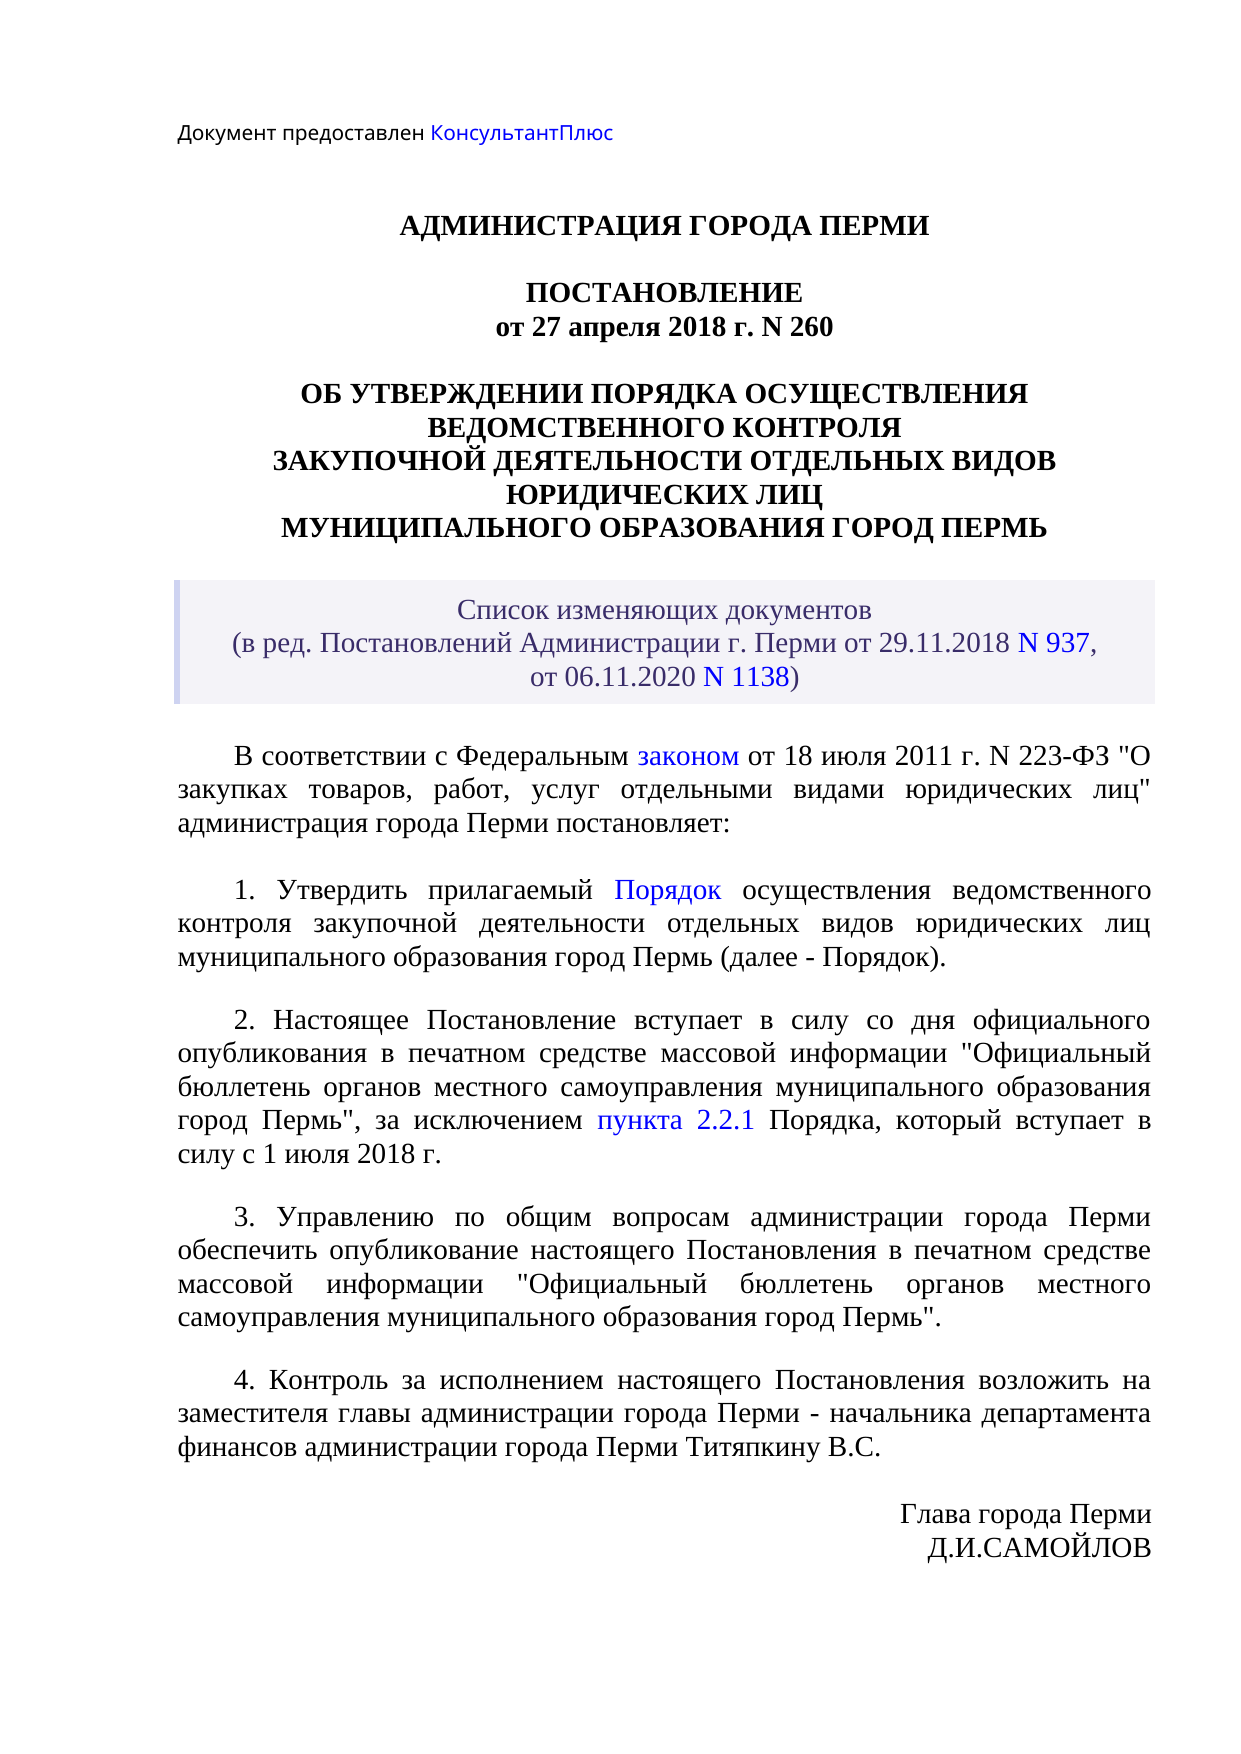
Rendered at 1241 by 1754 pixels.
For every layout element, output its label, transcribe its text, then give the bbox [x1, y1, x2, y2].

text В соответствии с Федеральным законом от 18 июля 2011 г. N 223-ФЗ "О закупках товаров, работ, услуг отдельными видами юридических лиц" администрация города Перми постановляет: [177, 738, 1152, 838]
title ЗАКУПОЧНОЙ ДЕЯТЕЛЬНОСТИ ОТДЕЛЬНЫХ ВИДОВ ЮРИДИЧЕСКИХ ЛИЦ [177, 443, 1152, 510]
text 3. Управлению по общим вопросам администрации города Перми обеспечить опубликование настоящего Постановления в печатном средстве массовой информации "Официальный бюллетень органов местного самоуправления муниципального образования город Пермь". [177, 1199, 1152, 1333]
text Д.И.САМОЙЛОВ [177, 1530, 1152, 1563]
title АДМИНИСТРАЦИЯ ГОРОДА ПЕРМИ [177, 208, 1152, 242]
text Глава города Перми [177, 1496, 1152, 1530]
table_header Список изменяющих документов (в ред. Постановлений Администрации г. Перми от 29.11.2018 N 937, от 06.11.2020 N 1138) [180, 580, 1149, 704]
text 2. Настоящее Постановление вступает в силу со дня официального опубликования в печатном средстве массовой информации "Официальный бюллетень органов местного самоуправления муниципального образования город Пермь", за исключением пункта 2.2.1 Порядка, который вступает в силу с 1 июля 2018 г. [177, 1002, 1152, 1169]
text 1. Утвердить прилагаемый Порядок осуществления ведомственного контроля закупочной деятельности отдельных видов юридических лиц муниципального образования город Пермь (далее - Порядок). [177, 872, 1152, 973]
title МУНИЦИПАЛЬНОГО ОБРАЗОВАНИЯ ГОРОД ПЕРМЬ [177, 510, 1152, 544]
title от 27 апреля 2018 г. N 260 [177, 309, 1152, 343]
text 4. Контроль за исполнением настоящего Постановления возложить на заместителя главы администрации города Перми - начальника департамента финансов администрации города Перми Титяпкину В.С. [177, 1362, 1152, 1463]
title ПОСТАНОВЛЕНИЕ [177, 276, 1152, 309]
title Документ предоставлен КонсультантПлюс [177, 118, 1152, 175]
title ОБ УТВЕРЖДЕНИИ ПОРЯДКА ОСУЩЕСТВЛЕНИЯ ВЕДОМСТВЕННОГО КОНТРОЛЯ [177, 376, 1152, 443]
